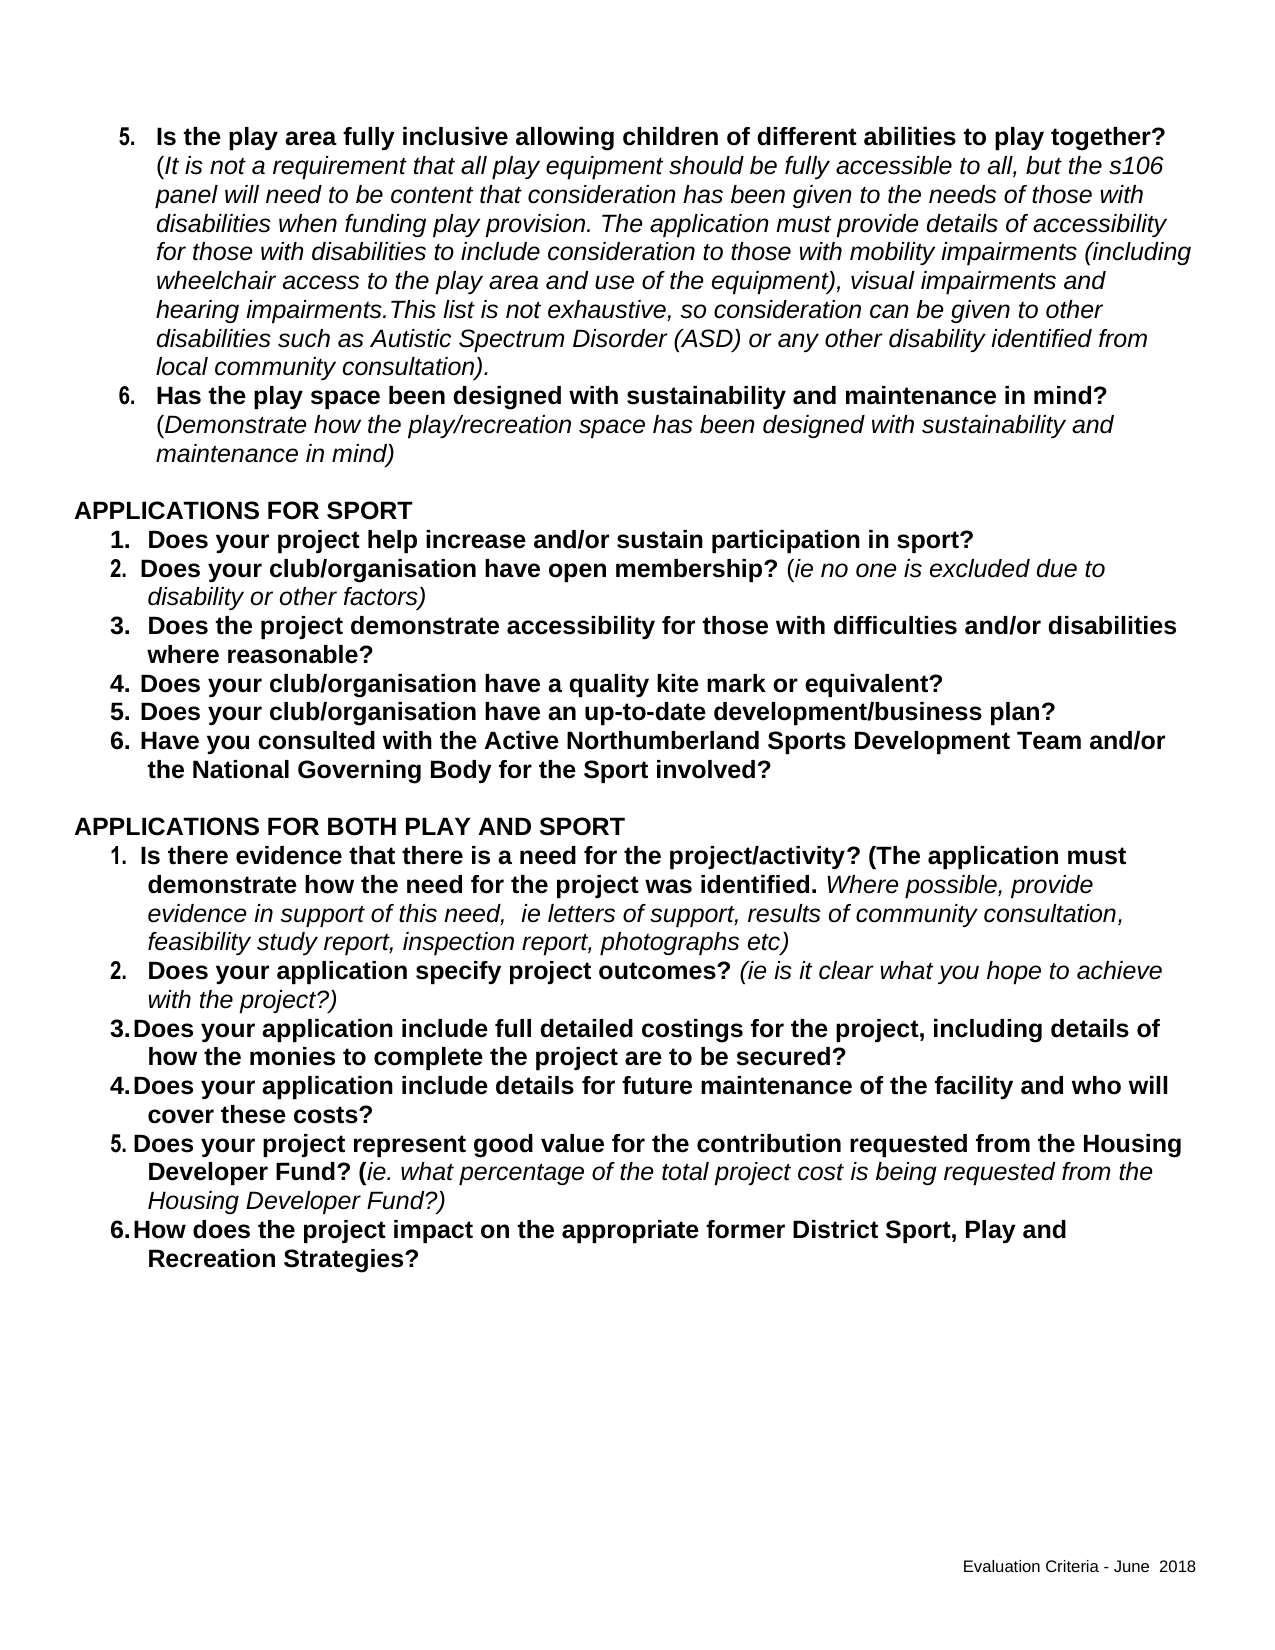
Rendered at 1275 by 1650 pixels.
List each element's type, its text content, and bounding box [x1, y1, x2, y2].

text APPLICATIONS FOR BOTH PLAY AND SPORT [74, 812, 1196, 841]
list How does the project impact on the appropriate former District Sport, Play and Recreation Strategies? [110, 1215, 1196, 1272]
list Does your application include details for future maintenance of the facility and who will cover these costs? [110, 1071, 1196, 1129]
text APPLICATIONS FOR SPORT [74, 496, 1196, 525]
list Does your club/organisation have an up-to-date development/business plan? [110, 697, 1196, 726]
list Is the play area fully inclusive allowing children of different abilities to play together? (It is not a requirement that all play equipment should be fully accessible to all, but the s106 panel will need to be content that consideration has been given to the needs of those with disabilities when funding play provision. The application must provide details of accessibility for those with disabilities to include consideration to those with mobility impairments (including wheelchair access to the play area and use of the equipment), visual impairments and hearing impairments.This list is not exhaustive, so consideration can be given to other disabilities such as Autistic Spectrum Disorder (ASD) or any other disability identified from local community consultation). [118, 122, 1196, 381]
list Is there evidence that there is a need for the project/activity? (The application must demonstrate how the need for the project was identified. Where possible, provide evidence in support of this need, ie letters of support, results of community consultation, feasibility study report, inspection report, photographs etc) [110, 841, 1196, 956]
list Does your club/organisation have a quality kite mark or equivalent? [110, 669, 1196, 697]
list Has the play space been designed with sustainability and maintenance in mind? (Demonstrate how the play/recreation space has been designed with sustainability and maintenance in mind) [118, 381, 1196, 467]
list Does your project help increase and/or sustain participation in sport? [110, 525, 1196, 554]
list Does the project demonstrate accessibility for those with difficulties and/or disabilities where reasonable? [110, 611, 1196, 669]
list Have you consulted with the Active Northumberland Sports Development Team and/or the National Governing Body for the Sport involved? [110, 726, 1196, 784]
list Does your application specify project outcomes? (ie is it clear what you hope to achieve with the project?) [110, 956, 1196, 1014]
list Does your club/organisation have open membership? (ie no one is excluded due to disability or other factors) [110, 554, 1196, 611]
list Does your application include full detailed costings for the project, including details of how the monies to complete the project are to be secured? [110, 1014, 1196, 1071]
list Does your project represent good value for the contribution requested from the Housing Developer Fund? (ie. what percentage of the total project cost is being requested from the Housing Developer Fund?) [110, 1129, 1196, 1215]
